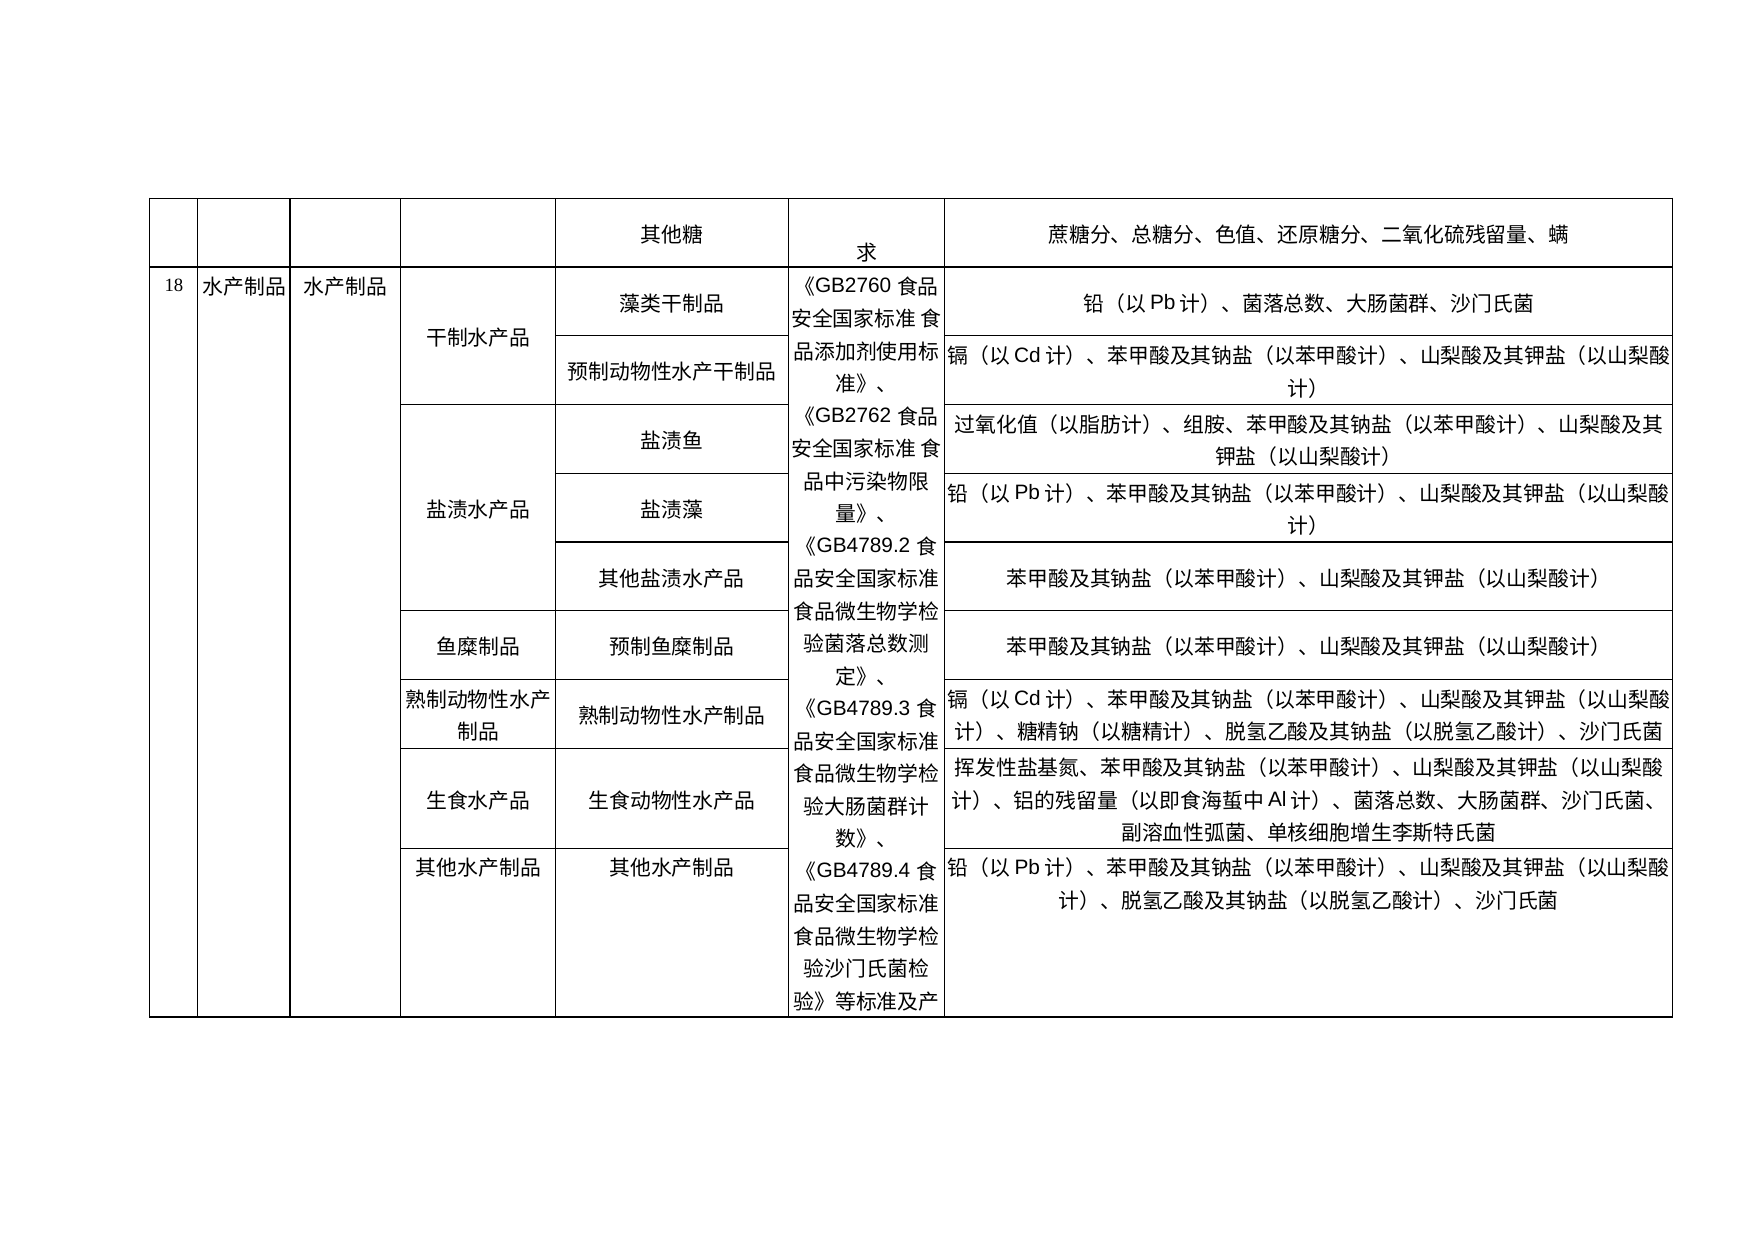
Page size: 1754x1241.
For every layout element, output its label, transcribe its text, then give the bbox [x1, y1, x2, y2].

table_cell 水产制品 [291, 268, 400, 1016]
table_cell 铅（以Pb计）、菌落总数、大肠菌群、沙门氏菌 [945, 268, 1672, 335]
table_cell 其他水产制品 [556, 849, 788, 1016]
table_cell 苯甲酸及其钠盐（以苯甲酸计）、山梨酸及其钾盐（以山梨酸计） [945, 543, 1672, 610]
table_cell 其他盐渍水产品 [556, 543, 788, 610]
table_cell 水产制品 [198, 268, 289, 1016]
table_cell 盐渍藻 [556, 474, 788, 541]
table_cell 18 [150, 268, 197, 1016]
table_cell 苯甲酸及其钠盐（以苯甲酸计）、山梨酸及其钾盐（以山梨酸计） [945, 611, 1672, 679]
table_cell 挥发性盐基氮、苯甲酸及其钠盐（以苯甲酸计）、山梨酸及其钾盐（以山梨酸计）、铝的残留量（以即食海蜇中Al计）、菌落总数、大肠菌群、沙门氏菌、副溶血性弧菌、单核细胞增生李斯特氏菌 [945, 749, 1672, 848]
table_cell 其他糖 [556, 199, 788, 266]
table_cell 生食水产品 [401, 749, 555, 848]
table_cell 镉（以Cd计）、苯甲酸及其钠盐（以苯甲酸计）、山梨酸及其钾盐（以山梨酸计）、糖精钠（以糖精计）、脱氢乙酸及其钠盐（以脱氢乙酸计）、沙门氏菌 [945, 680, 1672, 748]
table_cell 预制动物性水产干制品 [556, 336, 788, 404]
table_cell 预制鱼糜制品 [556, 611, 788, 679]
table_cell 其他水产制品 [401, 849, 555, 1016]
table_cell 镉（以Cd计）、苯甲酸及其钠盐（以苯甲酸计）、山梨酸及其钾盐（以山梨酸计） [945, 336, 1672, 404]
table_cell 鱼糜制品 [401, 611, 555, 679]
table_cell 铅（以Pb计）、苯甲酸及其钠盐（以苯甲酸计）、山梨酸及其钾盐（以山梨酸计） [945, 474, 1672, 541]
table_cell 蔗糖分、总糖分、色值、还原糖分、二氧化硫残留量、螨 [945, 199, 1672, 266]
table_cell 盐渍鱼 [556, 405, 788, 473]
table_cell 干制水产品 [401, 268, 555, 404]
table_cell 熟制动物性水产制品 [401, 680, 555, 748]
table_cell 藻类干制品 [556, 268, 788, 335]
table_cell 熟制动物性水产制品 [556, 680, 788, 748]
table_cell 过氧化值（以脂肪计）、组胺、苯甲酸及其钠盐（以苯甲酸计）、山梨酸及其钾盐（以山梨酸计） [945, 405, 1672, 473]
table_cell 盐渍水产品 [401, 405, 555, 610]
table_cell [945, 849, 1672, 1016]
table_cell 《GB2760 食品安全国家标准 食品添加剂使用标准》、《GB2762 食品安全国家标准 食品中污染物限量》、《GB4789.2 食品安全国家标准 食品微生物学检验菌落总数测定》、《GB4789.3 食品安全国家标准 食品微生物学检验大肠菌群计数》、《GB4789.4 食品安全国家标准 食品微生物学检验沙门氏菌检验》等标准及产品明示标准的要求 [789, 268, 944, 1016]
table_cell 生食动物性水产品 [556, 749, 788, 848]
